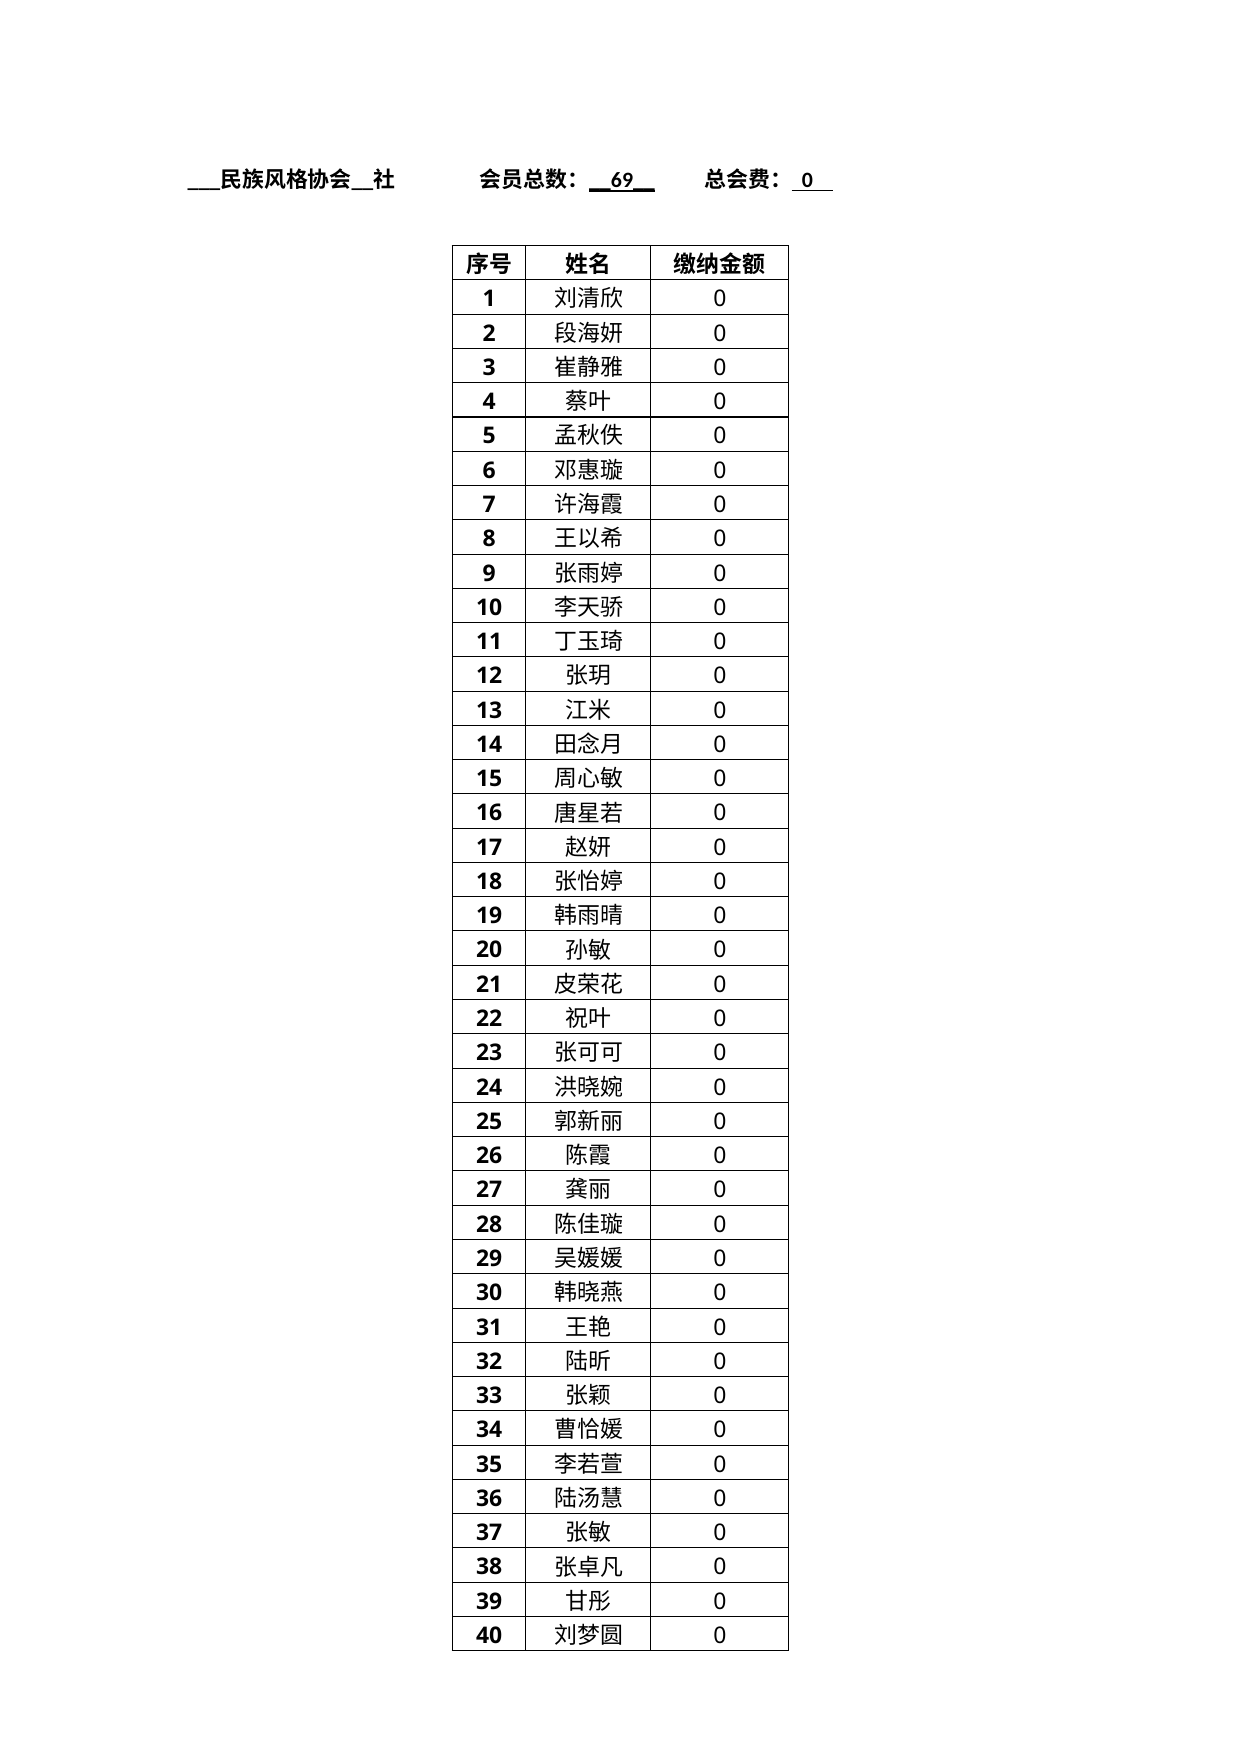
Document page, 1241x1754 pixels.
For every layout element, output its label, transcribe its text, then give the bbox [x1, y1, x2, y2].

table_cell 龚丽 [526, 1171, 650, 1204]
table_cell 陈霞 [526, 1137, 650, 1170]
table_cell 16 [453, 794, 525, 828]
table_cell 0 [651, 383, 788, 416]
table_cell 0 [651, 1206, 788, 1239]
table_cell 0 [651, 280, 788, 313]
table_header 姓名 [526, 246, 650, 279]
table_cell 刘梦圆 [526, 1617, 650, 1650]
table_cell 4 [453, 383, 525, 416]
table_cell 0 [651, 315, 788, 348]
table_cell 0 [651, 1171, 788, 1204]
table_cell 0 [651, 829, 788, 862]
table_cell 0 [651, 760, 788, 793]
table_cell 蔡叶 [526, 383, 650, 416]
table_cell 12 [453, 657, 525, 691]
table_cell 甘彤 [526, 1583, 650, 1616]
table_cell 韩雨晴 [526, 897, 650, 930]
table_cell 张玥 [526, 657, 650, 691]
table_cell 陈佳璇 [526, 1206, 650, 1239]
table_cell 邓惠璇 [526, 452, 650, 485]
table_cell 段海妍 [526, 315, 650, 348]
table_cell 0 [651, 1446, 788, 1479]
table_cell 0 [651, 897, 788, 930]
table_cell 10 [453, 589, 525, 622]
table_cell 2 [453, 315, 525, 348]
table_cell 0 [651, 1617, 788, 1650]
table_cell 崔静雅 [526, 349, 650, 382]
table_cell 8 [453, 520, 525, 553]
table_cell 0 [651, 1480, 788, 1513]
table_cell 22 [453, 1000, 525, 1033]
table_cell 江米 [526, 692, 650, 725]
table_cell 28 [453, 1206, 525, 1239]
table_cell 0 [651, 1377, 788, 1410]
table_cell 0 [651, 863, 788, 896]
table_cell 吴媛媛 [526, 1240, 650, 1273]
table_cell 0 [651, 692, 788, 725]
table_cell 张怡婷 [526, 863, 650, 896]
table_cell 21 [453, 966, 525, 999]
table_cell 0 [651, 418, 788, 451]
table_cell 27 [453, 1171, 525, 1204]
table_cell 刘清欣 [526, 280, 650, 313]
table_cell 韩晓燕 [526, 1274, 650, 1307]
table_cell 11 [453, 623, 525, 656]
table_cell 0 [651, 1034, 788, 1067]
table_cell 25 [453, 1103, 525, 1136]
table_cell 王以希 [526, 520, 650, 553]
table_cell 23 [453, 1034, 525, 1067]
table_cell 0 [651, 966, 788, 999]
table_cell 张可可 [526, 1034, 650, 1067]
table_cell 15 [453, 760, 525, 793]
table_cell 0 [651, 452, 788, 485]
table_cell 皮荣花 [526, 966, 650, 999]
table_cell 36 [453, 1480, 525, 1513]
table_cell 0 [651, 1103, 788, 1136]
table_cell 0 [651, 1411, 788, 1444]
table_cell 0 [651, 623, 788, 656]
table_cell 40 [453, 1617, 525, 1650]
table_cell 田念月 [526, 726, 650, 759]
table_cell 35 [453, 1446, 525, 1479]
table_cell 38 [453, 1548, 525, 1582]
table_cell 唐星若 [526, 794, 650, 828]
table_cell 7 [453, 486, 525, 519]
table_cell 0 [651, 1548, 788, 1582]
table_cell 0 [651, 1137, 788, 1170]
table_cell 24 [453, 1069, 525, 1102]
table_cell 0 [651, 1309, 788, 1342]
table_cell 0 [651, 1000, 788, 1033]
table_cell 丁玉琦 [526, 623, 650, 656]
table_cell 1 [453, 280, 525, 313]
text ___民族风格协会__社 会员总数：__69__ 总会费： 0 [187, 162, 1053, 194]
table_cell 9 [453, 555, 525, 588]
table_header 缴纳金额 [651, 246, 788, 279]
table_cell 13 [453, 692, 525, 725]
table_cell 33 [453, 1377, 525, 1410]
table_cell 39 [453, 1583, 525, 1616]
table_cell 0 [651, 726, 788, 759]
table_cell 32 [453, 1343, 525, 1376]
table_cell 6 [453, 452, 525, 485]
table_cell 20 [453, 931, 525, 965]
table_cell 30 [453, 1274, 525, 1307]
table_cell 18 [453, 863, 525, 896]
table_cell 3 [453, 349, 525, 382]
table_cell 孟秋佚 [526, 418, 650, 451]
table_cell 张卓凡 [526, 1548, 650, 1582]
table_cell 李天骄 [526, 589, 650, 622]
table_cell 张敏 [526, 1514, 650, 1547]
table_cell 0 [651, 1069, 788, 1102]
table_cell 陆昕 [526, 1343, 650, 1376]
table_cell 0 [651, 349, 788, 382]
table_cell 0 [651, 657, 788, 691]
table_cell 张雨婷 [526, 555, 650, 588]
table_cell 0 [651, 1240, 788, 1273]
table_cell 29 [453, 1240, 525, 1273]
table_cell 赵妍 [526, 829, 650, 862]
table_cell 14 [453, 726, 525, 759]
table_cell 王艳 [526, 1309, 650, 1342]
table_cell 31 [453, 1309, 525, 1342]
table_cell 洪晓婉 [526, 1069, 650, 1102]
table_cell 张颖 [526, 1377, 650, 1410]
table_header 序号 [453, 246, 525, 279]
table_cell 许海霞 [526, 486, 650, 519]
table_cell 5 [453, 418, 525, 451]
table_cell 0 [651, 1583, 788, 1616]
table_cell 0 [651, 1514, 788, 1547]
table_cell 曹恰媛 [526, 1411, 650, 1444]
table_cell 0 [651, 520, 788, 553]
table_cell 李若萱 [526, 1446, 650, 1479]
table_cell 0 [651, 1343, 788, 1376]
table_cell 0 [651, 486, 788, 519]
table_cell 19 [453, 897, 525, 930]
table_cell 17 [453, 829, 525, 862]
table_cell 26 [453, 1137, 525, 1170]
table_cell 0 [651, 931, 788, 965]
table_cell 孙敏 [526, 931, 650, 965]
table_cell 37 [453, 1514, 525, 1547]
table_cell 0 [651, 589, 788, 622]
table_cell 祝叶 [526, 1000, 650, 1033]
table_cell 周心敏 [526, 760, 650, 793]
table_cell 0 [651, 1274, 788, 1307]
table_cell 34 [453, 1411, 525, 1444]
table_cell 郭新丽 [526, 1103, 650, 1136]
table_cell 陆汤慧 [526, 1480, 650, 1513]
table_cell 0 [651, 794, 788, 828]
table_cell 0 [651, 555, 788, 588]
